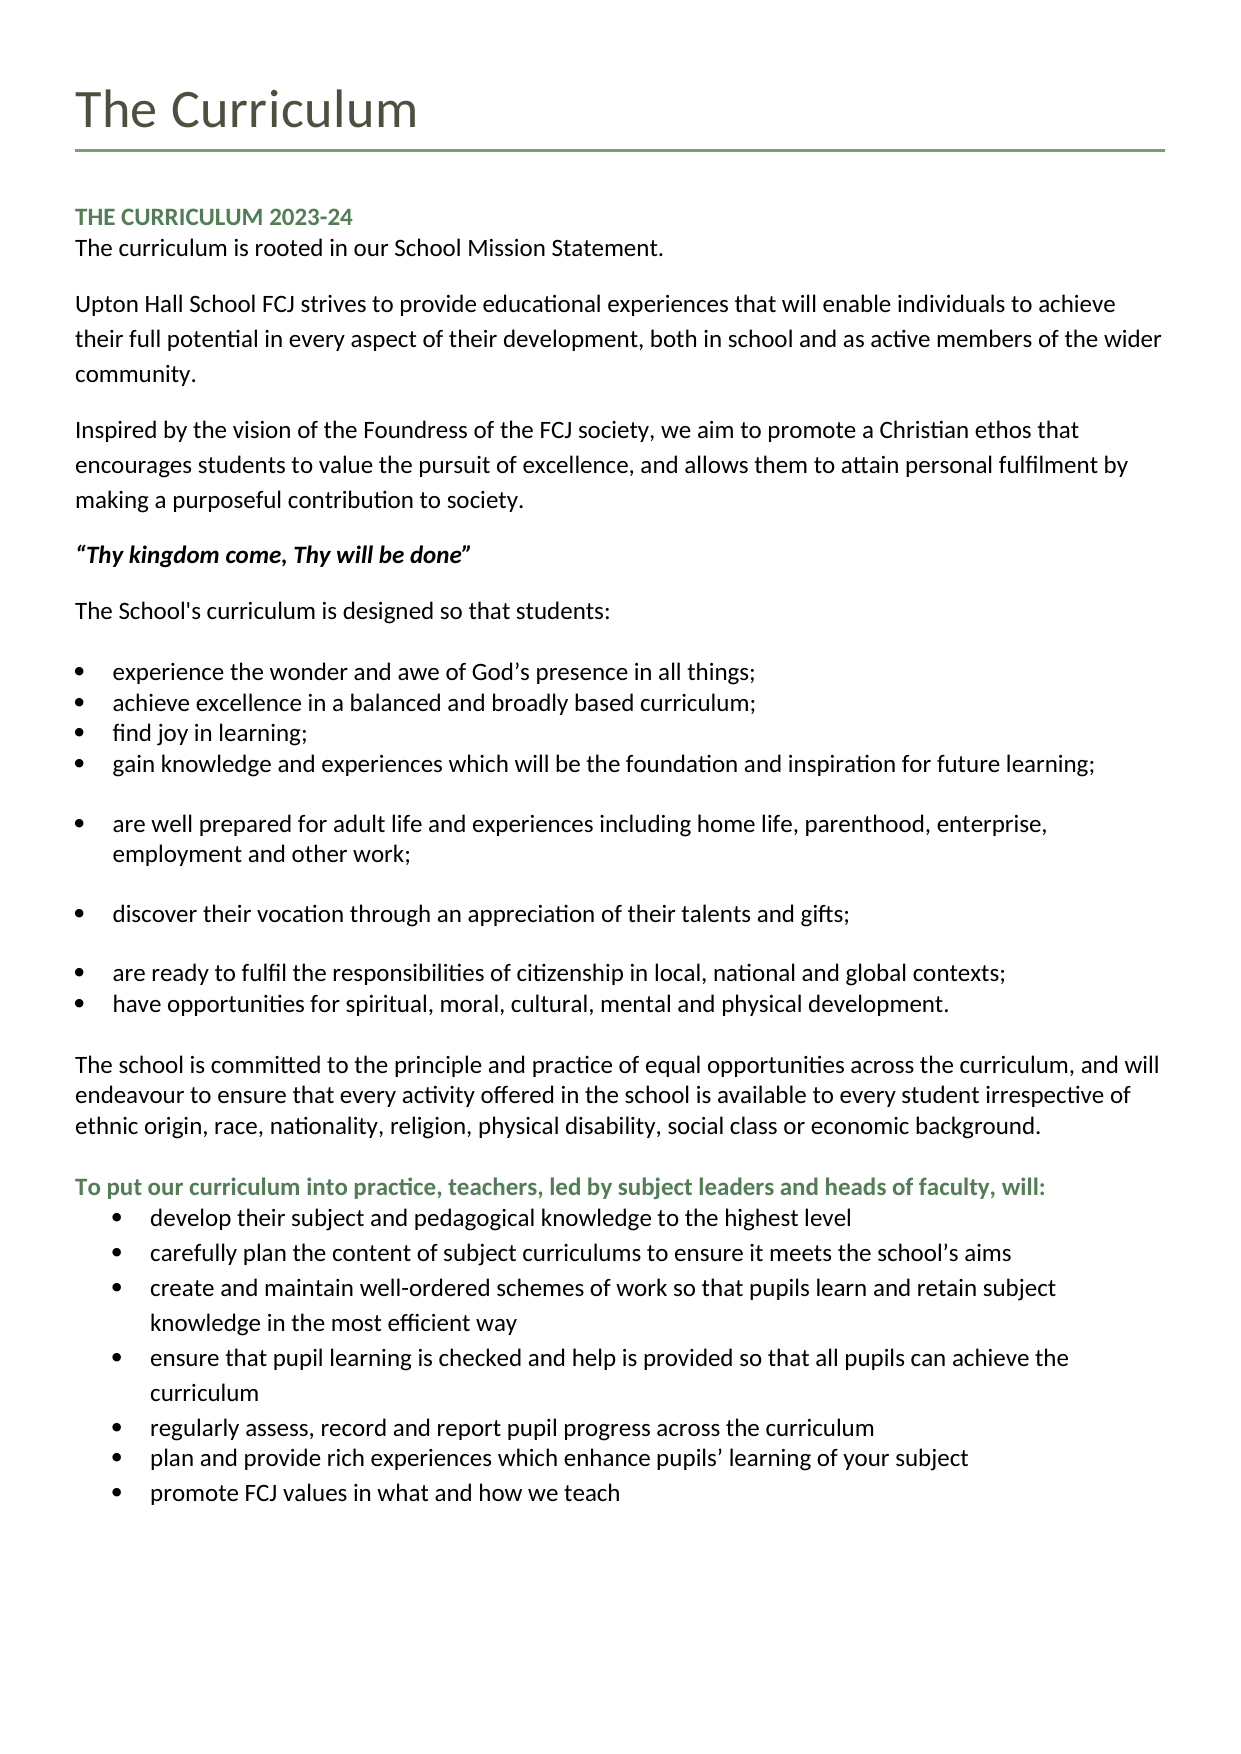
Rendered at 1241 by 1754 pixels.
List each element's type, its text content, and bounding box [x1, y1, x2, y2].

list have opportunities for spiritual, moral, cultural, mental and physical development. [75, 988, 1165, 1019]
text Inspired by the vision of the Foundress of the FCJ society, we aim to promote a Christian ethos that encourages students to value the pursuit of excellence, and allows them to attain personal fulfilment by making a purposeful contribution to society. [75, 414, 1165, 514]
list are ready to fulfil the responsibilities of citizenship in local, national and global contexts; [75, 958, 1165, 988]
list carefully plan the content of subject curriculums to ensure it meets the school’s aims [112, 1237, 1165, 1267]
text The school is committed to the principle and practice of equal opportunities across the curriculum, and will endeavour to ensure that every activity offered in the school is available to every student irrespective of ethnic origin, race, nationality, religion, physical disability, social class or economic background. [75, 1049, 1165, 1141]
text The School's curriculum is designed so that students: [75, 595, 1165, 626]
list create and maintain well-ordered schemes of work so that pupils learn and retain subject knowledge in the most efficient way [112, 1272, 1165, 1337]
list plan and provide rich experiences which enhance pupils’ learning of your subject [112, 1442, 1165, 1473]
list achieve excellence in a balanced and broadly based curriculum; [75, 687, 1165, 717]
text “Thy kingdom come, Thy will be done” [75, 539, 1165, 570]
list regularly assess, record and report pupil progress across the curriculum [112, 1412, 1165, 1442]
list are well prepared for adult life and experiences including home life, parenthood, enterprise, employment and other work; [75, 808, 1165, 869]
list ensure that pupil learning is checked and help is provided so that all pupils can achieve the curriculum [112, 1342, 1165, 1407]
list develop their subject and pedagogical knowledge to the highest level [112, 1202, 1165, 1232]
list gain knowledge and experiences which will be the foundation and inspiration for future learning; [75, 748, 1165, 778]
title The Curriculum [75, 75, 1165, 149]
list find joy in learning; [75, 717, 1165, 748]
text Upton Hall School FCJ strives to provide educational experiences that will enable individuals to achieve their full potential in every aspect of their development, both in school and as active members of the wider community. [75, 288, 1165, 388]
list experience the wonder and awe of God’s presence in all things; [75, 656, 1165, 687]
list discover their vocation through an appreciation of their talents and gifts; [75, 898, 1165, 928]
subtitle To put our curriculum into practice, teachers, led by subject leaders and heads of faculty, will: [75, 1171, 1165, 1202]
subtitle THE CURRICULUM 2023-24 [75, 202, 1165, 232]
list promote FCJ values in what and how we teach [112, 1477, 1165, 1508]
text The curriculum is rooted in our School Mission Statement. [75, 232, 1165, 263]
